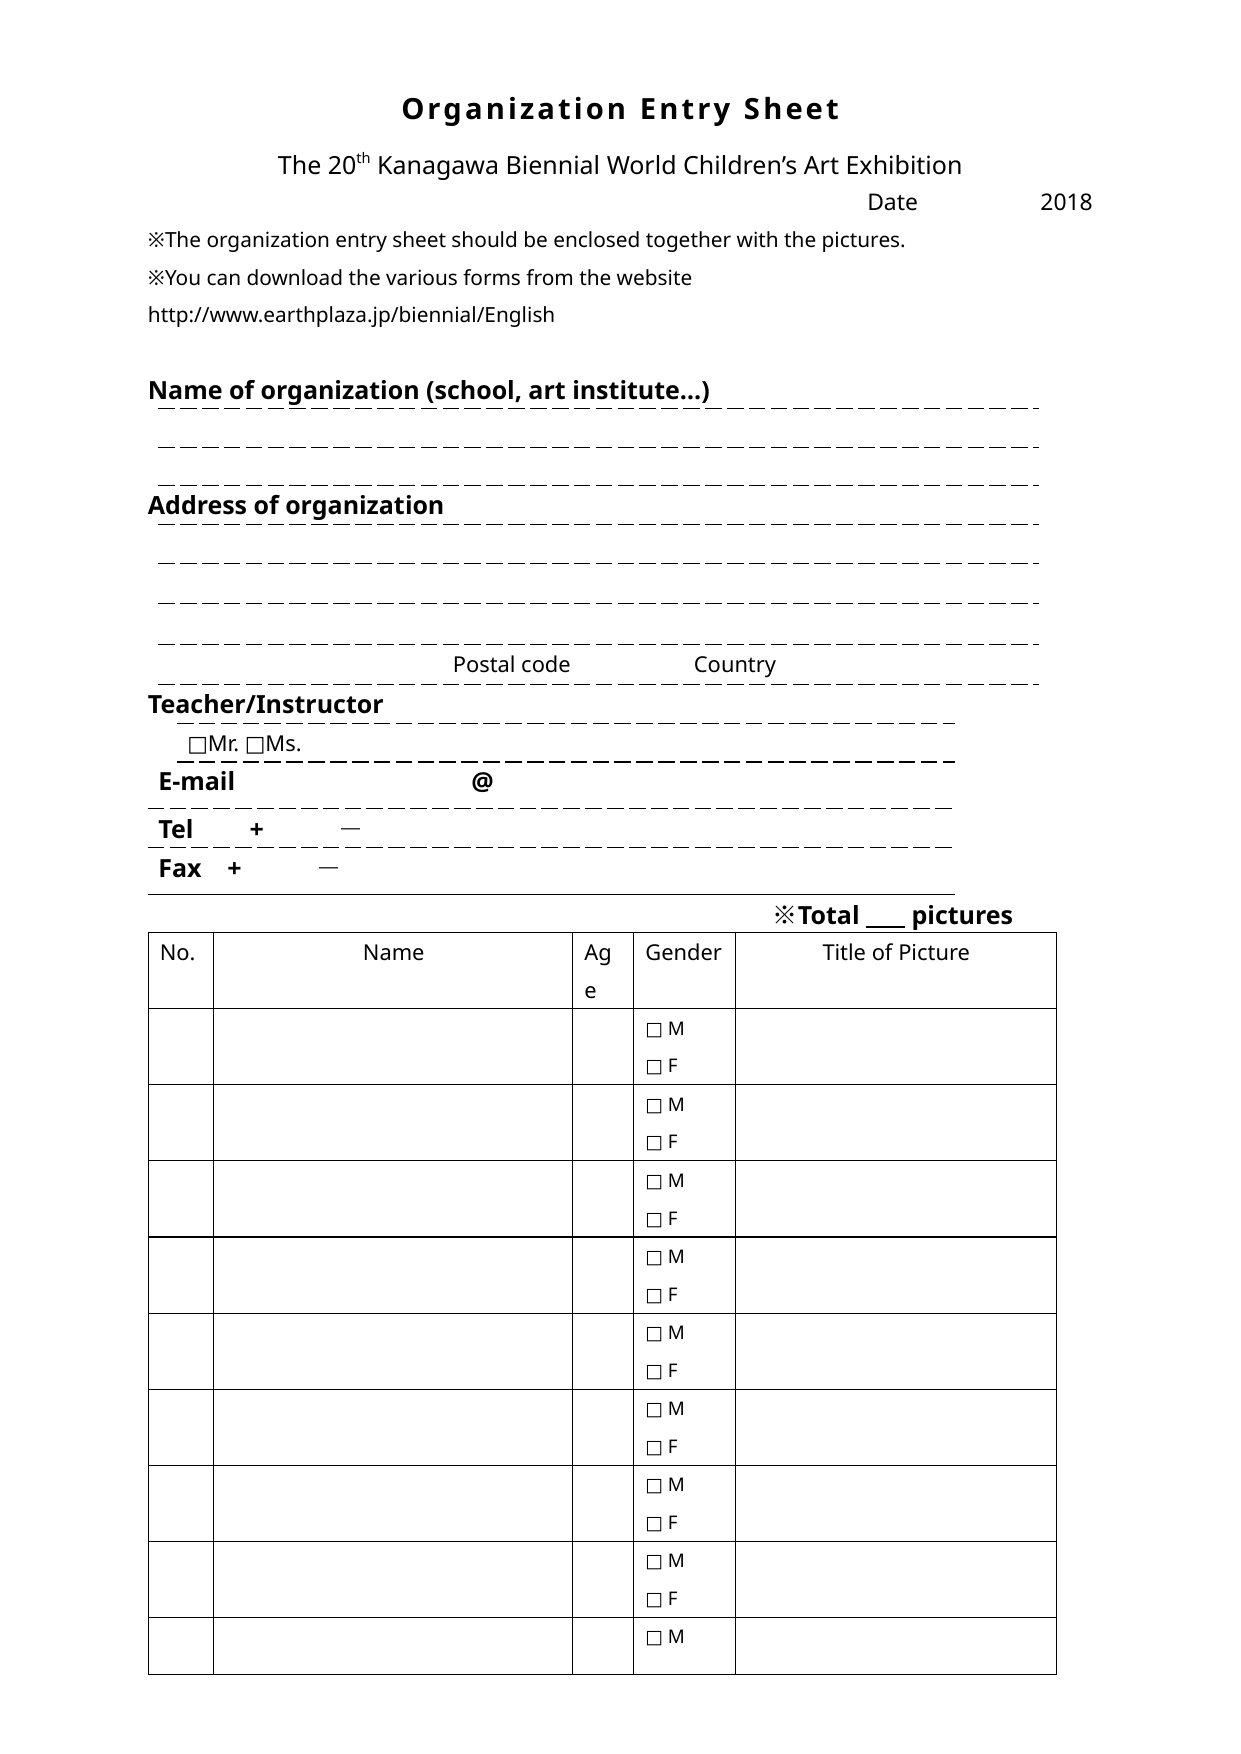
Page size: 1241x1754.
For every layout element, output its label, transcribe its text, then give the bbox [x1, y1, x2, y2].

text Teacher/Instructor [148, 685, 1092, 723]
table_cell [214, 1542, 572, 1617]
text ※The organization entry sheet should be enclosed together with the pictures. [148, 221, 1092, 258]
table_cell [736, 1618, 1056, 1674]
table_cell [573, 1009, 633, 1084]
table_cell Fax + － [148, 847, 955, 894]
table_cell [573, 1161, 633, 1236]
table_cell [736, 1314, 1056, 1388]
table_cell E-mail @ [148, 761, 955, 808]
table_cell [149, 1466, 213, 1541]
table_cell [158, 447, 1039, 485]
table_cell Tel + － [148, 808, 955, 847]
table_cell [214, 1009, 572, 1084]
table_cell □ M □ F [634, 1238, 735, 1312]
table_cell [149, 1238, 213, 1312]
text Name of organization (school, art institute…) [148, 371, 1092, 408]
table_cell [736, 1161, 1056, 1236]
table_cell [214, 1314, 572, 1388]
table_cell [214, 1085, 572, 1160]
table_cell Postal code Country [158, 644, 1039, 684]
table_header [158, 408, 1039, 447]
table_header Age [573, 933, 633, 1008]
table_cell □ M □ F [634, 1390, 735, 1464]
table_cell [149, 1618, 213, 1674]
table_cell [149, 1542, 213, 1617]
table_cell [736, 1466, 1056, 1541]
table_cell □ M □ F [634, 1085, 735, 1160]
text Date 2018 [148, 183, 1092, 221]
table_cell [573, 1314, 633, 1388]
table_header Gender [634, 933, 735, 1008]
table_cell [736, 1238, 1056, 1312]
table_cell [149, 1009, 213, 1084]
table_cell [214, 1618, 572, 1674]
table_cell □ M □ F [634, 1161, 735, 1236]
table_cell [214, 1390, 572, 1464]
table_header [158, 524, 1039, 562]
table_cell [149, 1161, 213, 1236]
table_cell [573, 1618, 633, 1674]
table_cell □ M □ F [634, 1618, 735, 1674]
table_cell [573, 1542, 633, 1617]
text Address of organization [148, 486, 1092, 524]
table_header No. [149, 933, 213, 1008]
text Organization Entry Sheet [148, 71, 1092, 146]
table_cell [736, 1542, 1056, 1617]
table_cell □ M □ F [634, 1314, 735, 1388]
table_cell [158, 563, 1039, 603]
table_cell □ M □ F [634, 1466, 735, 1541]
table_header □Mr. □Ms. [177, 723, 955, 761]
table_cell [573, 1085, 633, 1160]
table_header Name [214, 933, 572, 1008]
table_cell [573, 1390, 633, 1464]
table_cell [158, 603, 1039, 644]
table_cell [214, 1466, 572, 1541]
table_cell [149, 1390, 213, 1464]
table_cell [736, 1390, 1056, 1464]
table_cell [573, 1238, 633, 1312]
table_cell [214, 1238, 572, 1312]
table_header Title of Picture [736, 933, 1056, 1008]
table_cell [573, 1466, 633, 1541]
text The 20th Kanagawa Biennial World Children’s Art Exhibition [148, 146, 1092, 183]
table_cell [736, 1085, 1056, 1160]
table_cell [149, 1314, 213, 1388]
table_cell □ M □ F [634, 1009, 735, 1084]
table_cell [214, 1161, 572, 1236]
text ※You can download the various forms from the website http://www.earthplaza.jp/biennial/English [148, 258, 1092, 333]
text ※Total pictures [148, 895, 1092, 932]
table_cell □ M □ F [634, 1542, 735, 1617]
table_cell [736, 1009, 1056, 1084]
table_cell [149, 1085, 213, 1160]
